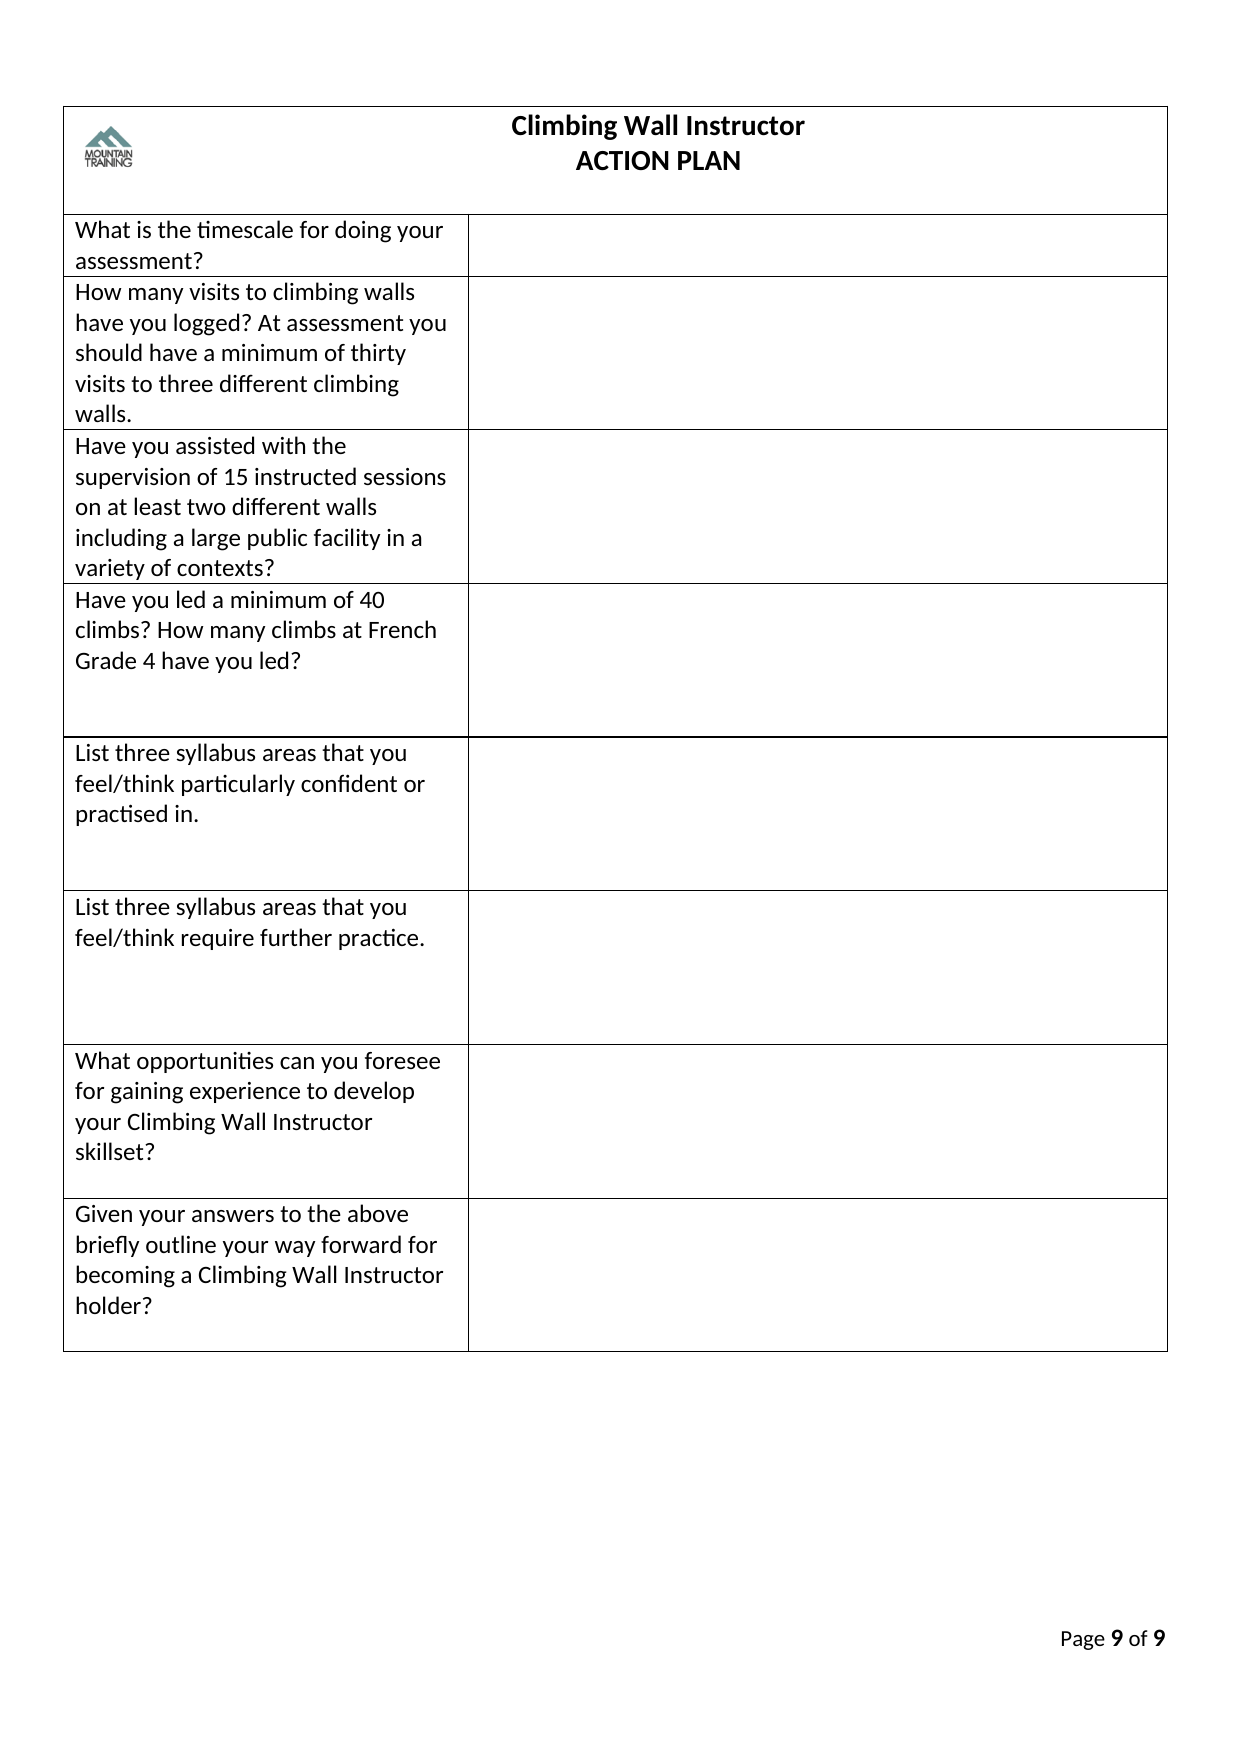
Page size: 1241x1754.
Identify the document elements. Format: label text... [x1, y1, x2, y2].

table_cell [469, 215, 1167, 276]
table_cell [469, 738, 1167, 890]
table_cell [469, 277, 1167, 429]
table_cell What opportunities can you foresee for gaining experience to develop your Climbing Wall Instructor skillset? [64, 1045, 468, 1197]
table_cell [469, 584, 1167, 736]
table_cell [469, 891, 1167, 1044]
table_cell List three syllabus areas that you feel/think particularly confident or practised in. [64, 738, 468, 890]
table_header Climbing Wall Instructor ACTION PLAN [64, 107, 1167, 213]
table_cell What is the timescale for doing your assessment? [64, 215, 468, 276]
table_cell [469, 430, 1167, 583]
table_cell [469, 1045, 1167, 1197]
table_cell List three syllabus areas that you feel/think require further practice. [64, 891, 468, 1044]
table_cell Given your answers to the above briefly outline your way forward for becoming a Climbing Wall Instructor holder? [64, 1199, 468, 1351]
table_cell How many visits to climbing walls have you logged? At assessment you should have a minimum of thirty visits to three different climbing walls. [64, 277, 468, 429]
picture [75, 118, 142, 176]
table_cell Have you led a minimum of 40 climbs? How many climbs at French Grade 4 have you led? [64, 584, 468, 736]
table_cell [469, 1199, 1167, 1351]
table_cell Have you assisted with the supervision of 15 instructed sessions on at least two different walls including a large public facility in a variety of contexts? [64, 430, 468, 583]
